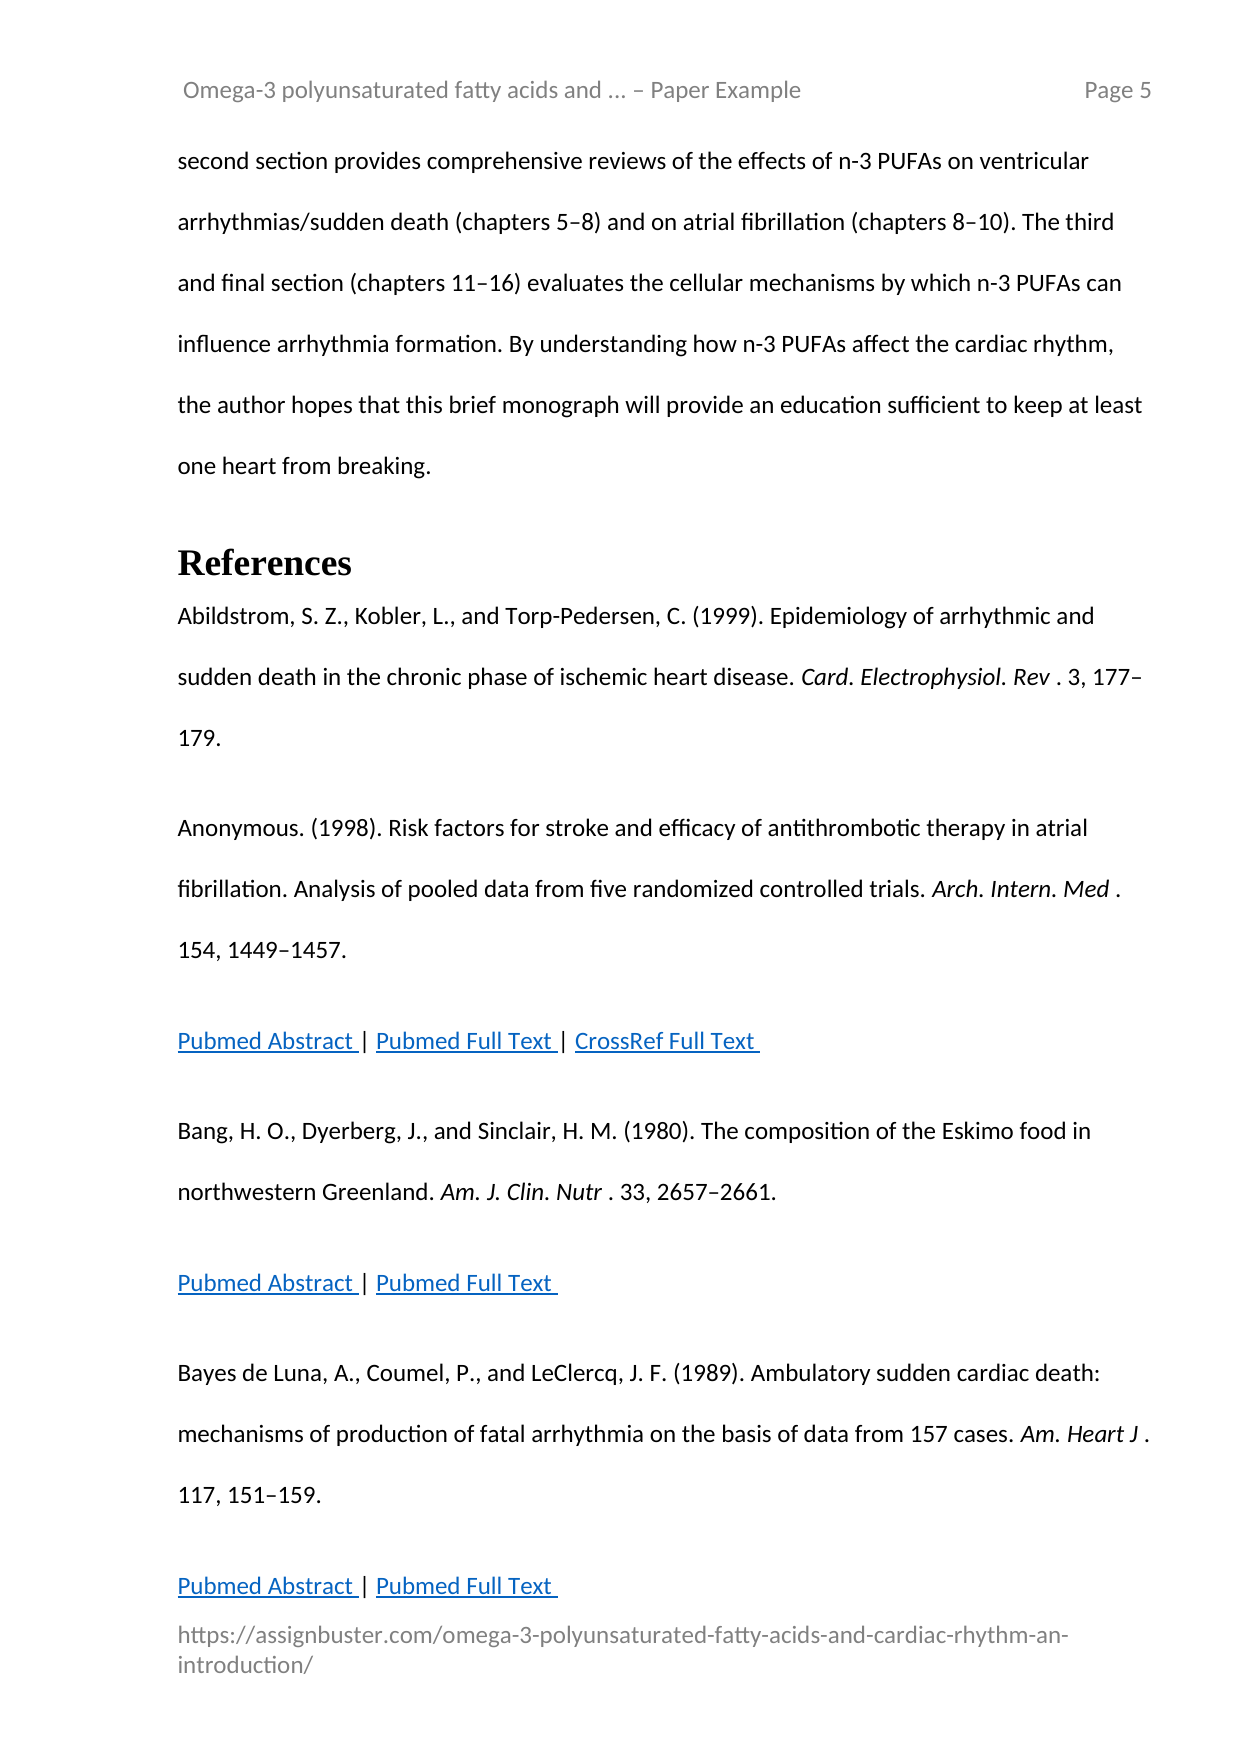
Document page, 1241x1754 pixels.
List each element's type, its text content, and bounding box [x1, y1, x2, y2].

text Bayes de Luna, A., Coumel, P., and LeClercq, J. F. (1989). Ambulatory sudden cardiac death: mechanisms of production of fatal arrhythmia on the basis of data from 157 cases. Am. Heart J . 117, 151–159. [177, 1358, 1152, 1510]
text Pubmed Abstract | Pubmed Full Text | CrossRef Full Text [177, 1025, 1152, 1056]
subtitle References [177, 541, 1152, 584]
text Bang, H. O., Dyerberg, J., and Sinclair, H. M. (1980). The composition of the Eskimo food in northwestern Greenland. Am. J. Clin. Nutr . 33, 2657–2661. [177, 1116, 1152, 1207]
text Pubmed Abstract | Pubmed Full Text [177, 1267, 1152, 1298]
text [177, 145, 1152, 481]
text Anonymous. (1998). Risk factors for stroke and efficacy of antithrombotic therapy in atrial fibrillation. Analysis of pooled data from five randomized controlled trials. Arch. Intern. Med . 154, 1449–1457. [177, 812, 1152, 965]
text Abildstrom, S. Z., Kobler, L., and Torp-Pedersen, C. (1999). Epidemiology of arrhythmic and sudden death in the chronic phase of ischemic heart disease. Card. Electrophysiol. Rev . 3, 177–179. [177, 600, 1152, 752]
text Pubmed Abstract | Pubmed Full Text [177, 1570, 1152, 1601]
